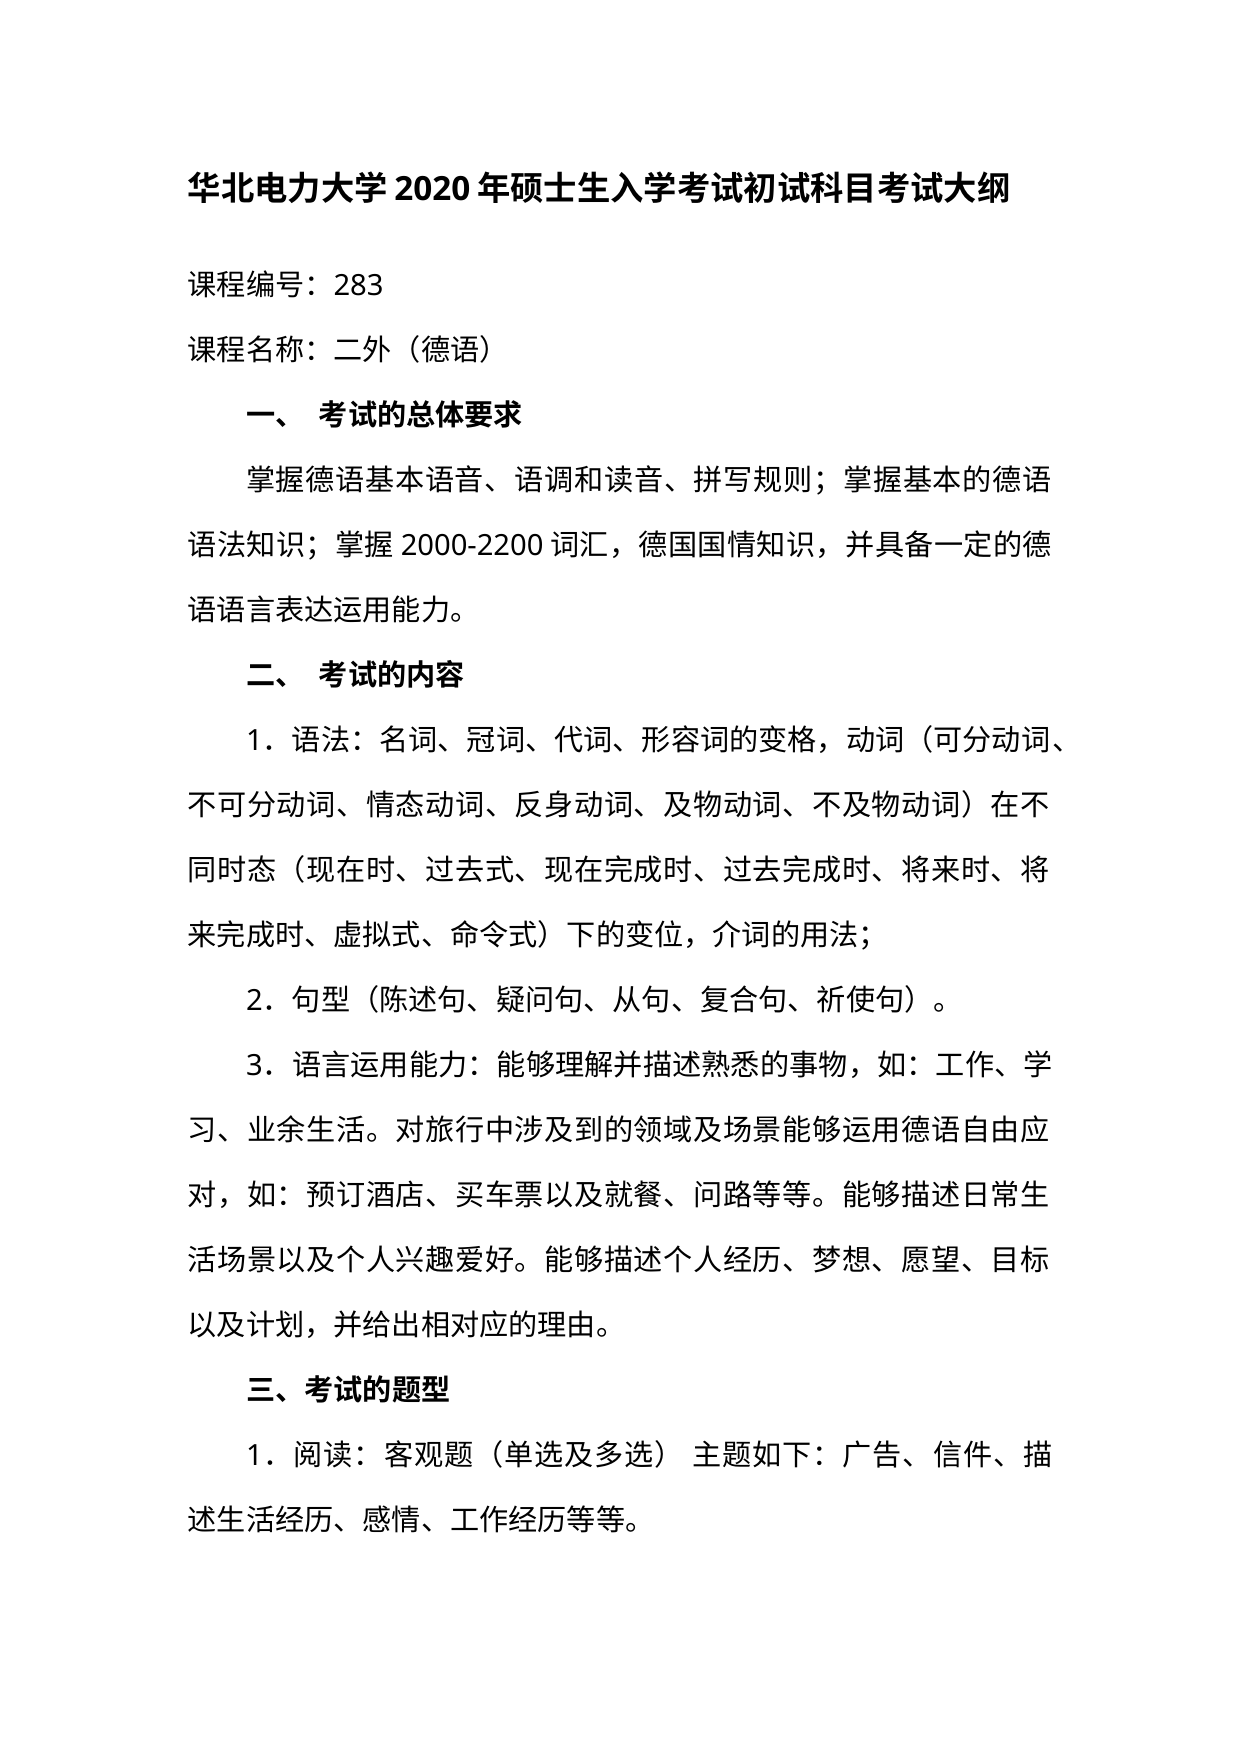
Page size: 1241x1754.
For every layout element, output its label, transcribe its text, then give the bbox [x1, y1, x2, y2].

text 华北电力大学2020年硕士生入学考试初试科目考试大纲 [187, 162, 1053, 210]
text 三、考试的题型 [187, 1355, 1053, 1420]
text 课程名称：二外（德语） [187, 315, 1053, 380]
text 课程编号：283 [187, 250, 1053, 315]
text 2．句型（陈述句、疑问句、从句、复合句、祈使句）。 [187, 965, 1053, 1030]
text 1．阅读：客观题（单选及多选） 主题如下：广告、信件、描述生活经历、感情、工作经历等等。 [187, 1420, 1053, 1550]
text 掌握德语基本语音、语调和读音、拼写规则；掌握基本的德语语法知识；掌握2000-2200词汇，德国国情知识，并具备一定的德语语言表达运用能力。 [187, 445, 1053, 640]
text 一、 考试的总体要求 [187, 380, 1053, 445]
text 二、 考试的内容 [187, 640, 1053, 705]
text 1．语法：名词、冠词、代词、形容词的变格，动词（可分动词、不可分动词、情态动词、反身动词、及物动词、不及物动词）在不同时态（现在时、过去式、现在完成时、过去完成时、将来时、将来完成时、虚拟式、命令式）下的变位，介词的用法； [187, 705, 1053, 965]
text 3．语言运用能力：能够理解并描述熟悉的事物，如：工作、学习、业余生活。对旅行中涉及到的领域及场景能够运用德语自由应对，如：预订酒店、买车票以及就餐、问路等等。能够描述日常生活场景以及个人兴趣爱好。能够描述个人经历、梦想、愿望、目标以及计划，并给出相对应的理由。 [187, 1030, 1053, 1355]
